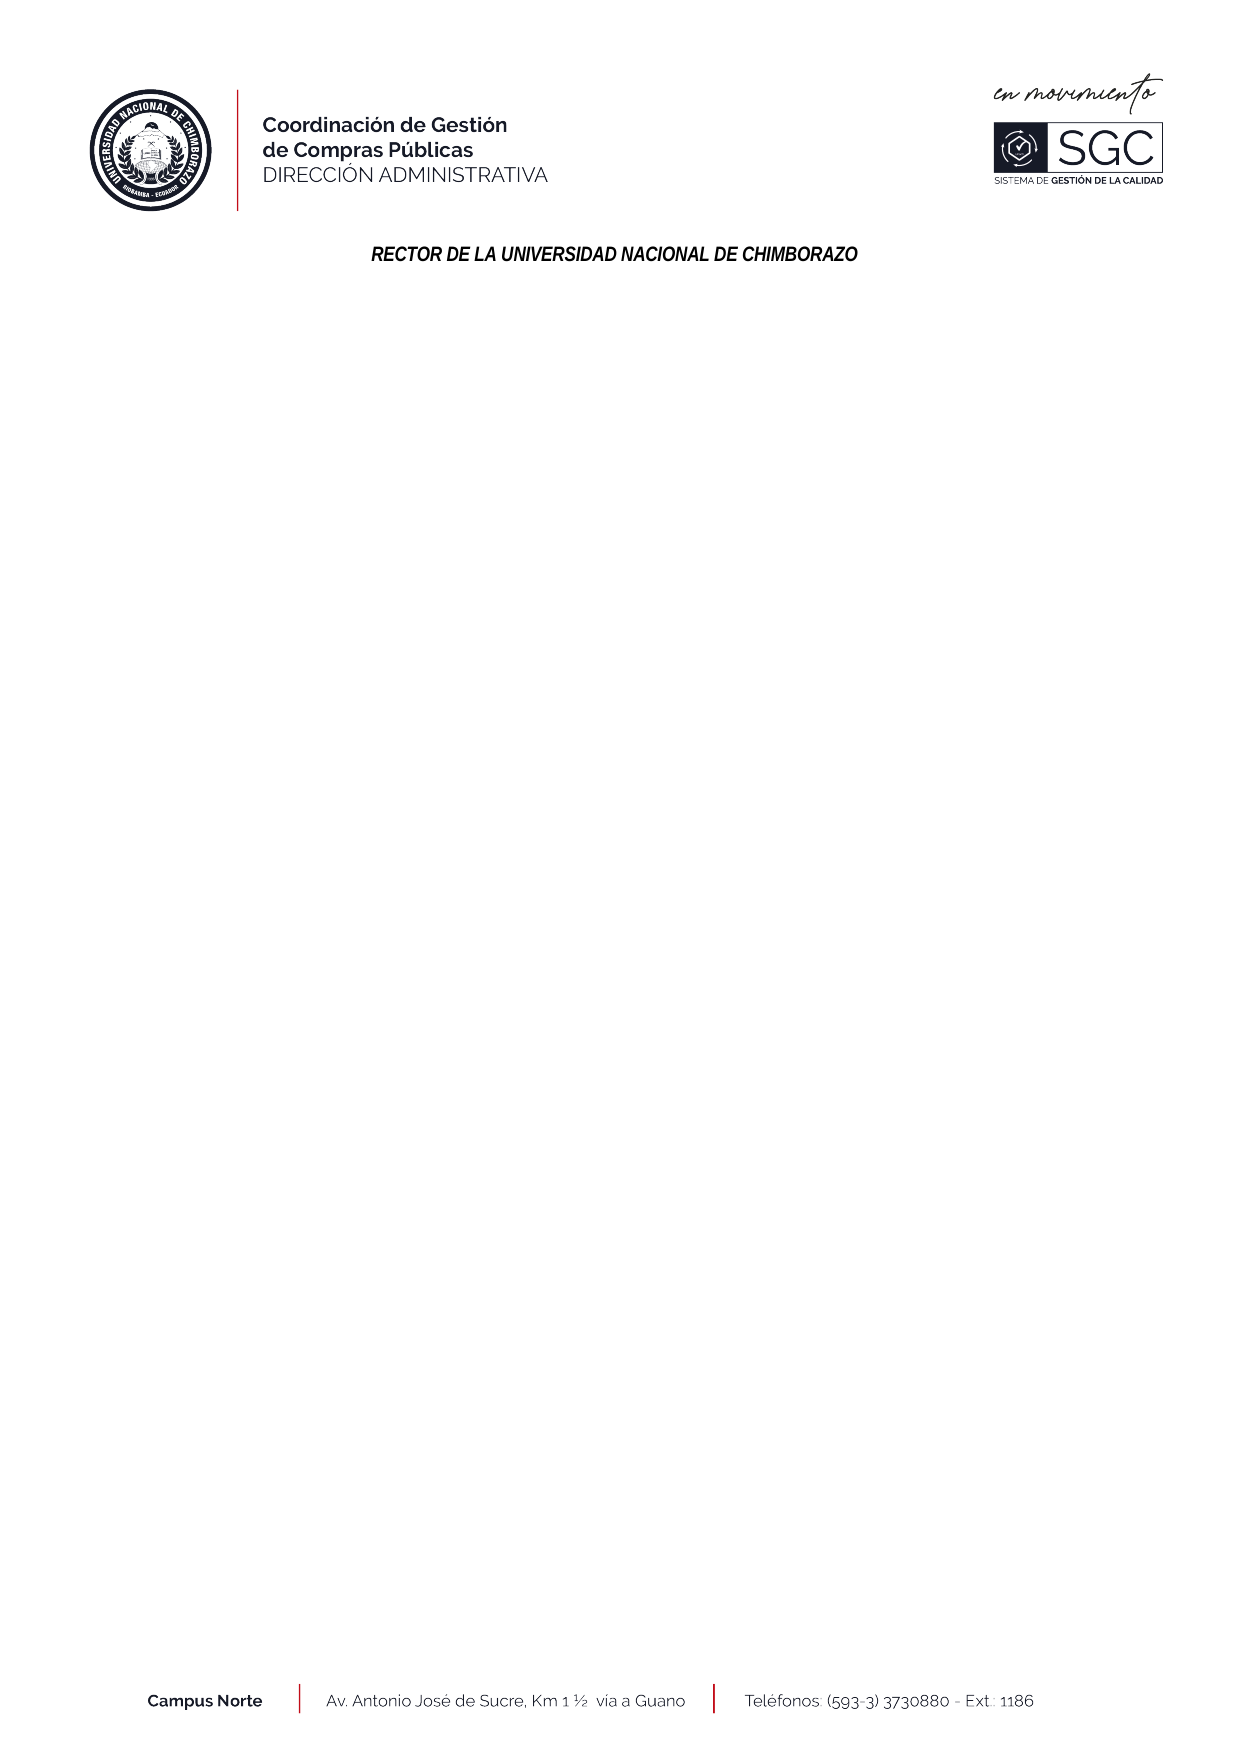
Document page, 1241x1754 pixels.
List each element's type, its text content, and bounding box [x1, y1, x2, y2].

text RECTOR DE LA UNIVERSIDAD NACIONAL DE CHIMBORAZO [177, 242, 1053, 266]
picture [0, 0, 1241, 1754]
